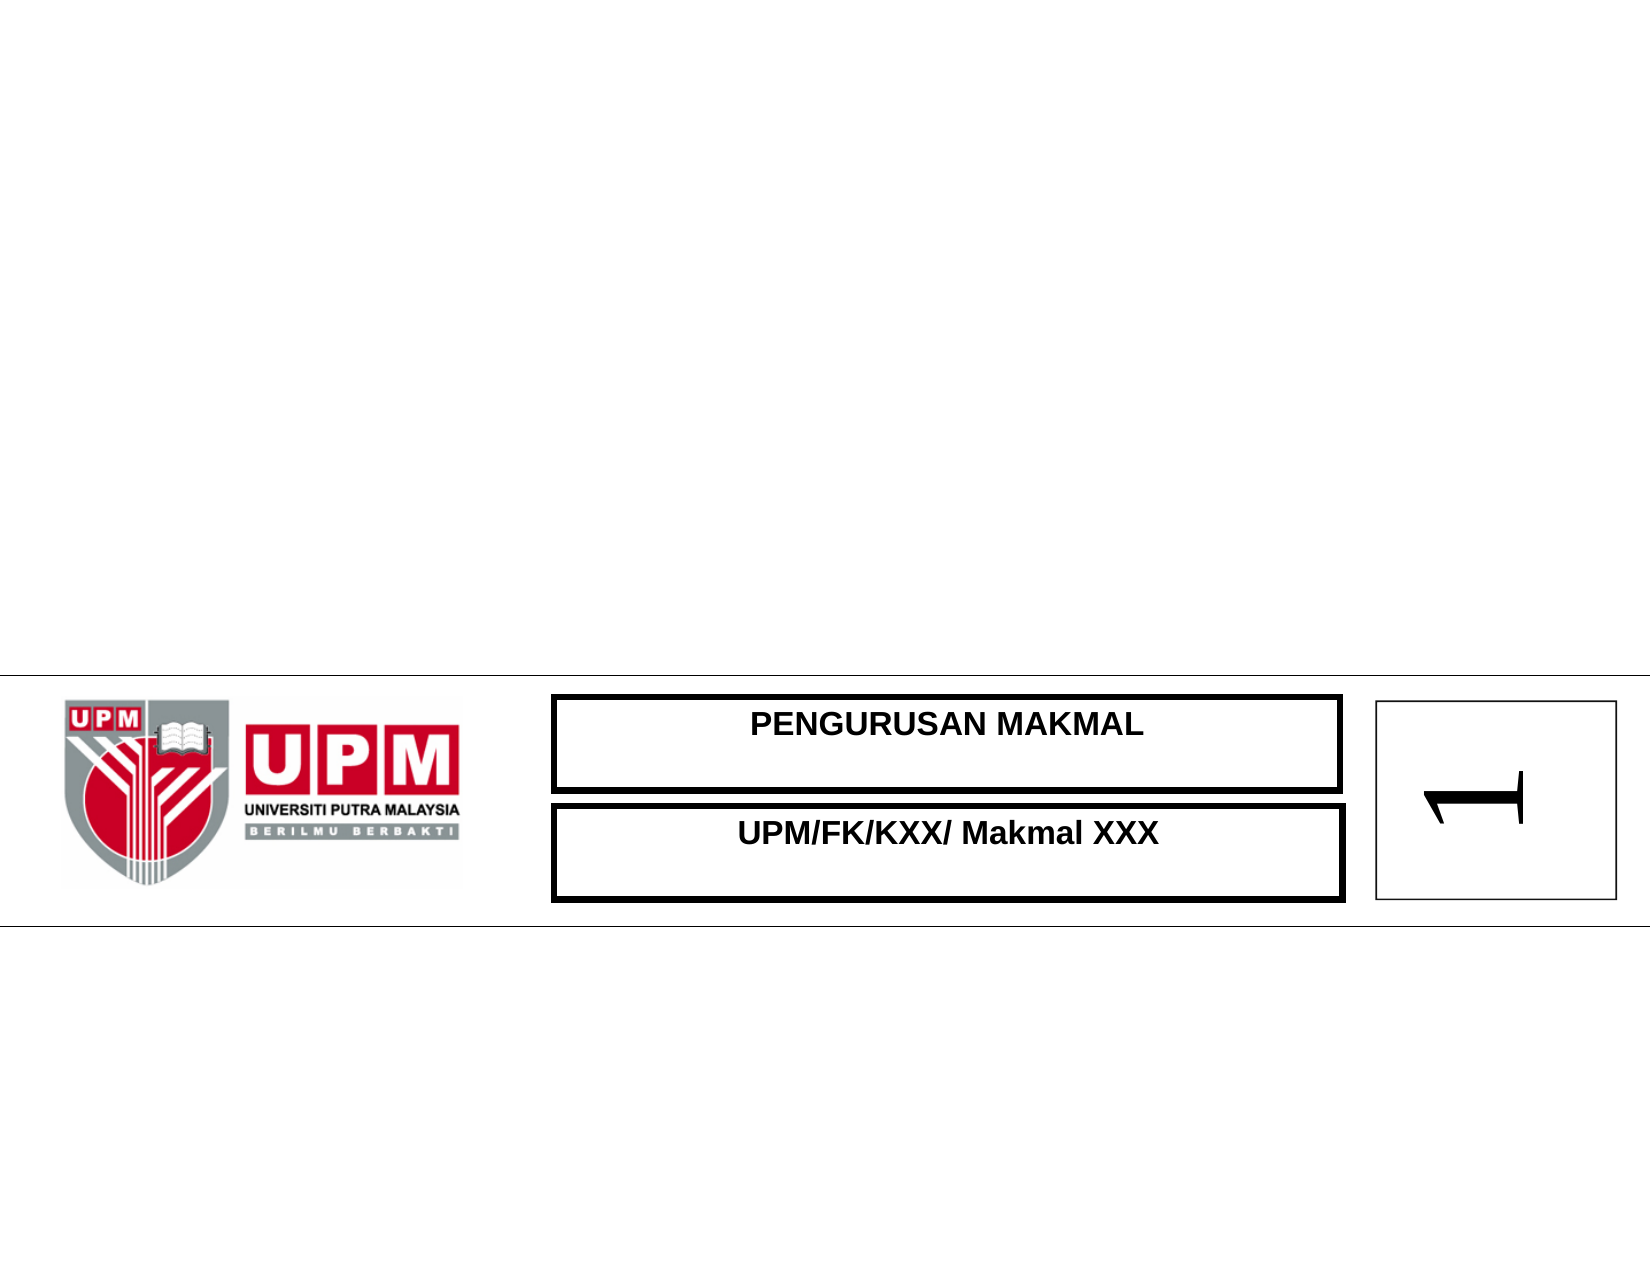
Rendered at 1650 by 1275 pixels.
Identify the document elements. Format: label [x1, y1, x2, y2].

picture [61, 696, 463, 889]
